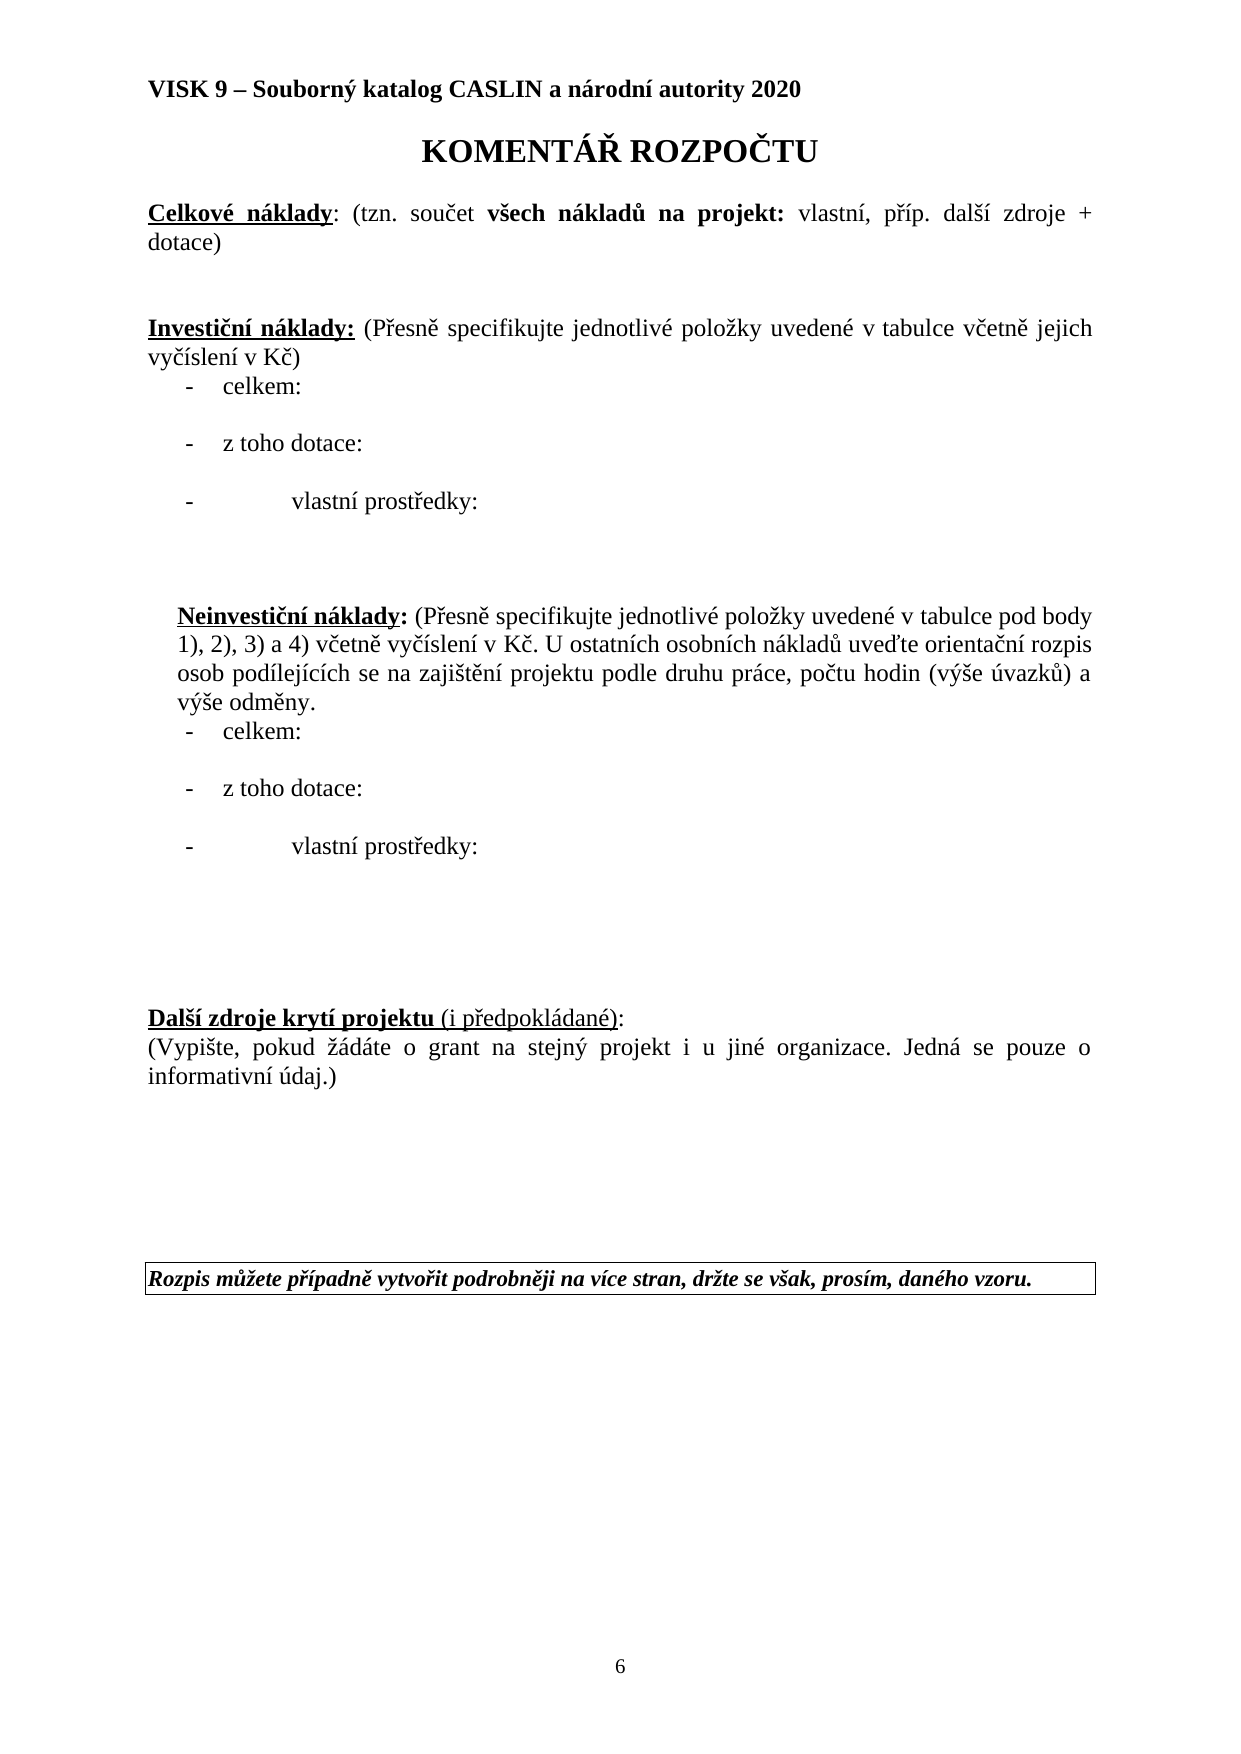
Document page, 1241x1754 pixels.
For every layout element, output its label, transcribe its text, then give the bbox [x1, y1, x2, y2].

text (Vypište, pokud žádáte o grant na stejný projekt i u jiné organizace. Jedná se pouze o informativní údaj.) [148, 1032, 1093, 1089]
text Další zdroje krytí projektu (i předpokládané): [148, 1003, 1093, 1032]
text KOMENTÁŘ ROZPOČTU [148, 131, 1093, 169]
list celkem: [185, 716, 1093, 744]
list z toho dotace: [185, 773, 1093, 802]
text Neinvestiční náklady: (Přesně specifikujte jednotlivé položky uvedené v tabulce pod body 1), 2), 3) a 4) včetně vyčíslení v Kč. U ostatních osobních nákladů uveďte orientační rozpis osob podílejících se na zajištění projektu podle druhu práce, počtu hodin (výše úvazků) a výše odměny. [177, 601, 1093, 716]
text Celkové náklady: (tzn. součet všech nákladů na projekt: vlastní, příp. další zdroje + dotace) [148, 198, 1093, 256]
list z toho dotace: [185, 428, 1093, 457]
list vlastní prostředky: [185, 831, 1093, 859]
list celkem: [185, 371, 1093, 399]
text Investiční náklady: (Přesně specifikujte jednotlivé položky uvedené v tabulce včetně jejich vyčíslení v Kč) [148, 313, 1093, 371]
list vlastní prostředky: [185, 486, 1093, 514]
text Rozpis můžete případně vytvořit podrobněji na více stran, držte se však, prosím, daného vzoru. [146, 1263, 1095, 1294]
